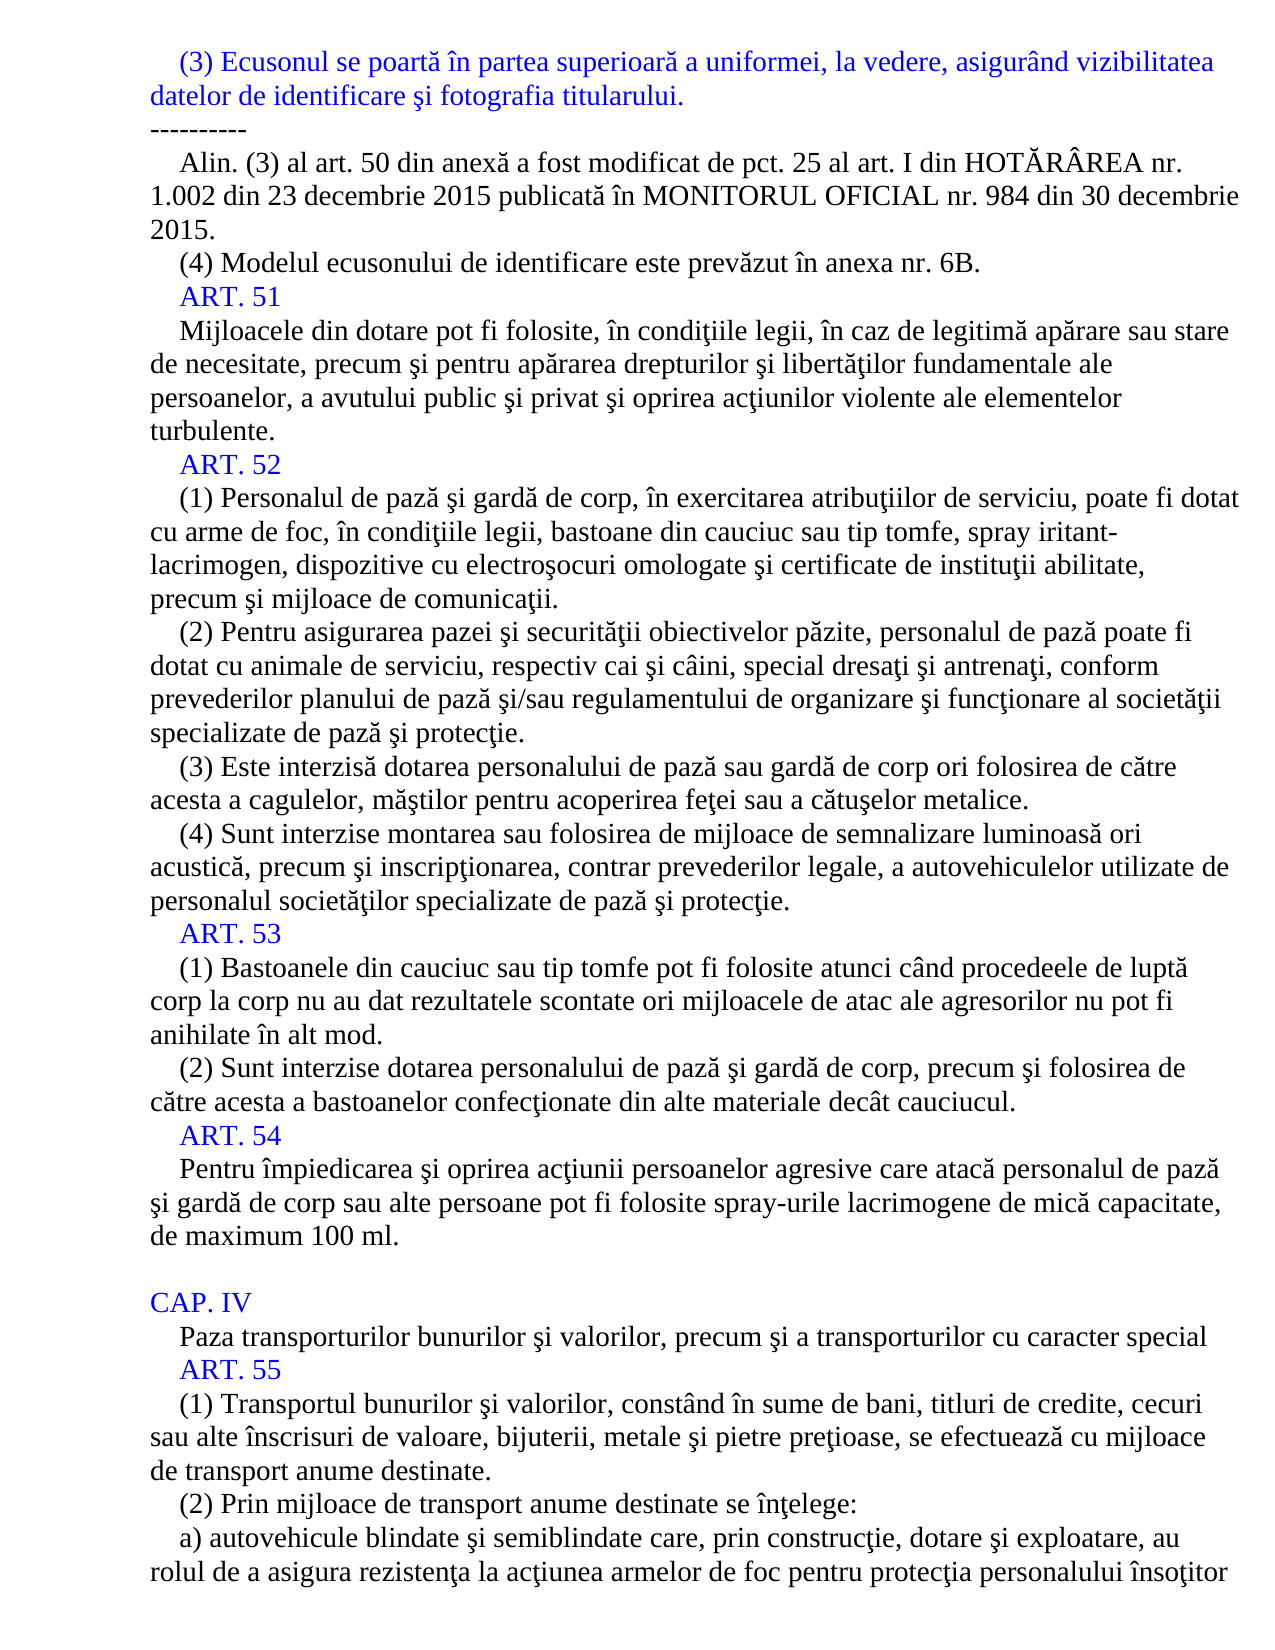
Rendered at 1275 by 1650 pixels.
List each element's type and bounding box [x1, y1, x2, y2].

text [150, 1285, 1240, 1587]
text [150, 44, 1240, 1285]
